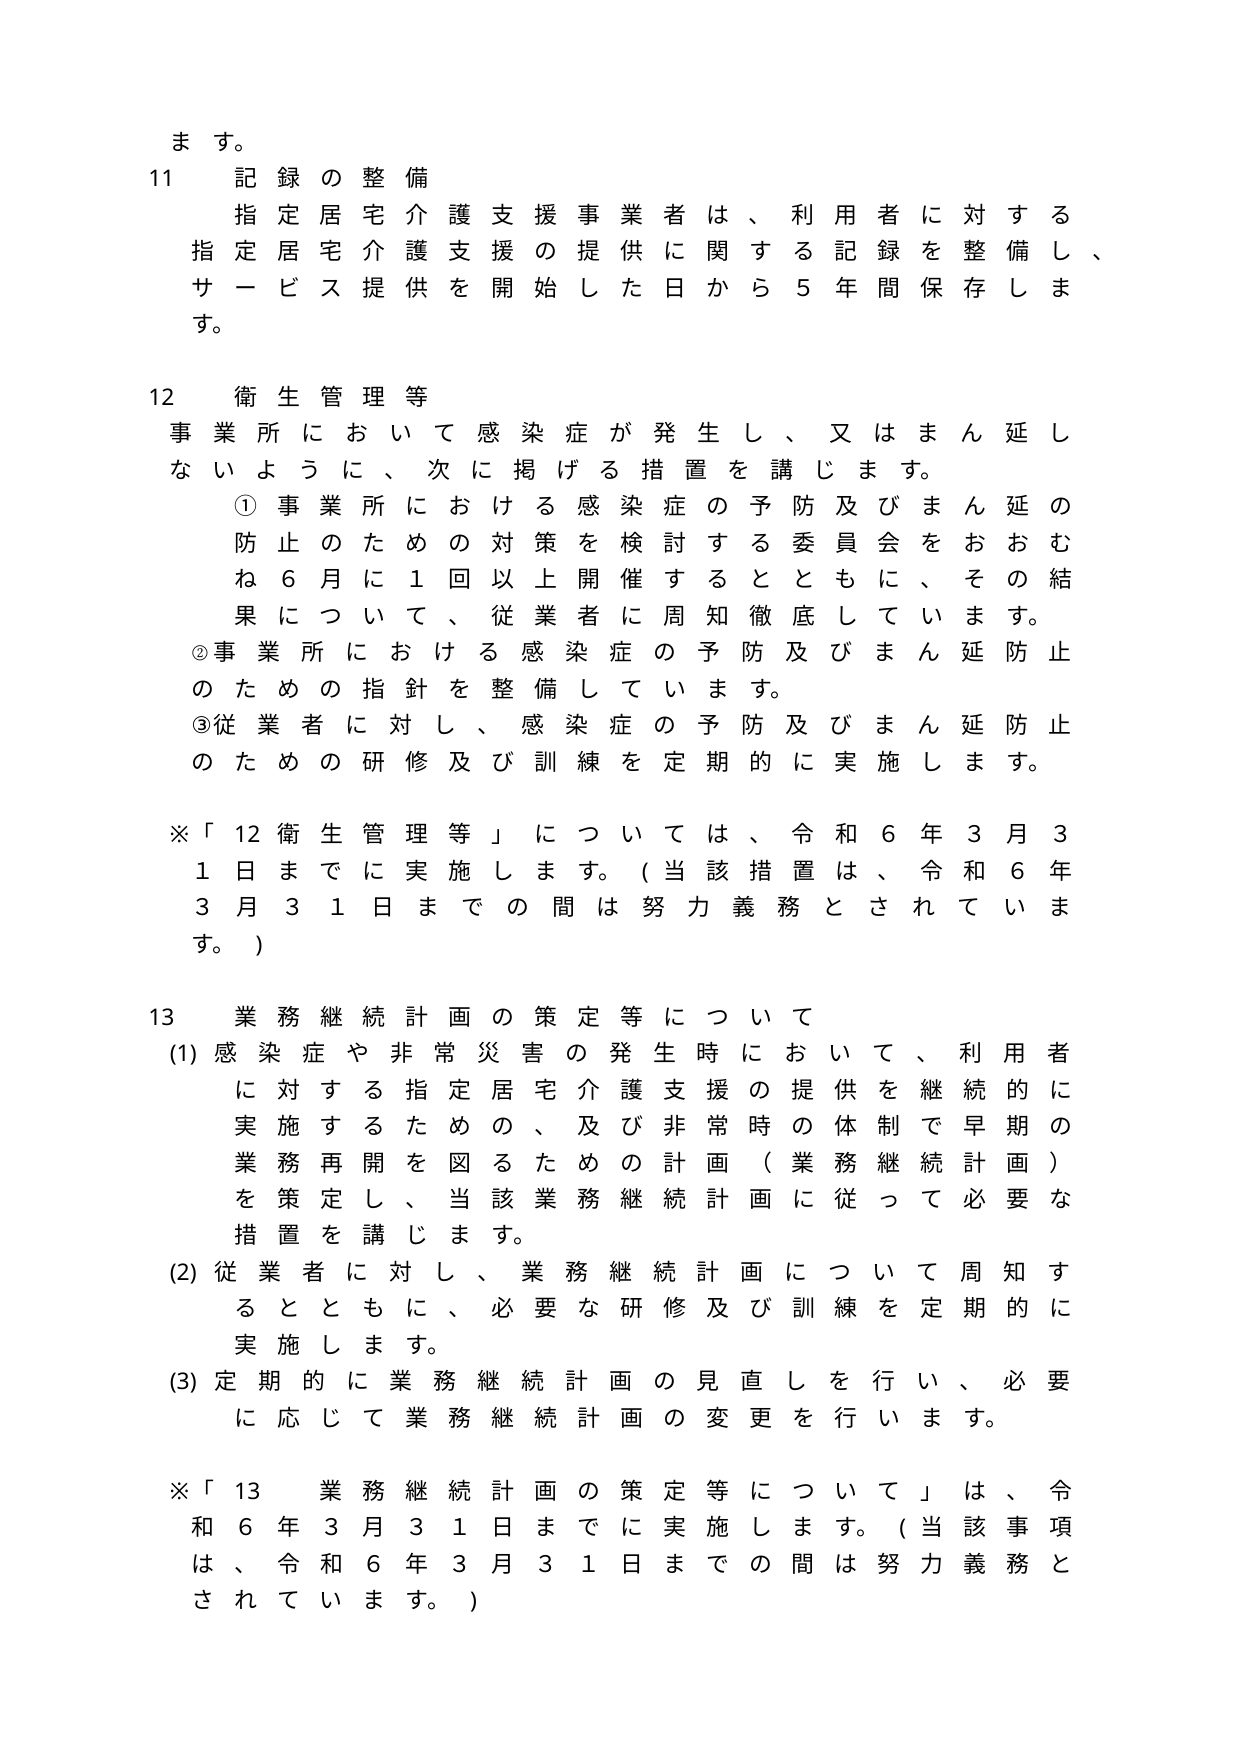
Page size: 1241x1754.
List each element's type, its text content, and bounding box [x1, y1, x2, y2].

text 12 衛生管理等 [148, 377, 1092, 414]
text 13 業務継続計画の策定等について [148, 997, 1092, 1033]
text 11 記録の整備 [148, 158, 1092, 195]
text (2) 従業者に対し、業務継続計画について周知するとともに、必要な研修及び訓練を定期的に実施します。 [169, 1252, 1092, 1362]
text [169, 122, 1092, 158]
text ※「12衛生管理等」については、令和６年３月３１日までに実施します。(当該措置は、令和６年３月３１日までの間は努力義務とされています。) [159, 815, 1092, 961]
text ①事業所における感染症の予防及びまん延の防止のための対策を検討する委員会をおおむね６月に１回以上開催するとともに、その結果について、従業者に周知徹底しています。 [148, 487, 1092, 632]
text ※「13 業務継続計画の策定等について」は、令和６年３月３１日までに実施します。(当該事項は、令和６年３月３１日までの間は努力義務とされています。) [158, 1471, 1092, 1617]
list ③従業者に対し、感染症の予防及びまん延防止のための研修及び訓練を定期的に実施します。 [182, 705, 1092, 778]
list ②事業所における感染症の予防及びまん延防止のための指針を整備しています。 [186, 632, 1092, 705]
text 事業所において感染症が発生し、又はまん延しないように、次に掲げる措置を講じます。 [169, 414, 1092, 487]
text (3) 定期的に業務継続計画の見直しを行い、必要に応じて業務継続計画の変更を行います。 [169, 1362, 1092, 1434]
text 指定居宅介護支援事業者は、利用者に対する指定居宅介護支援の提供に関する記録を整備し、サービス提供を開始した日から５年間保存します。 [148, 195, 1092, 341]
text (1) 感染症や非常災害の発生時において、利用者に対する指定居宅介護支援の提供を継続的に実施するための、及び非常時の体制で早期の業務再開を図るための計画（業務継続計画）を策定し、当該業務継続計画に従って必要な措置を講じます。 [169, 1033, 1092, 1252]
